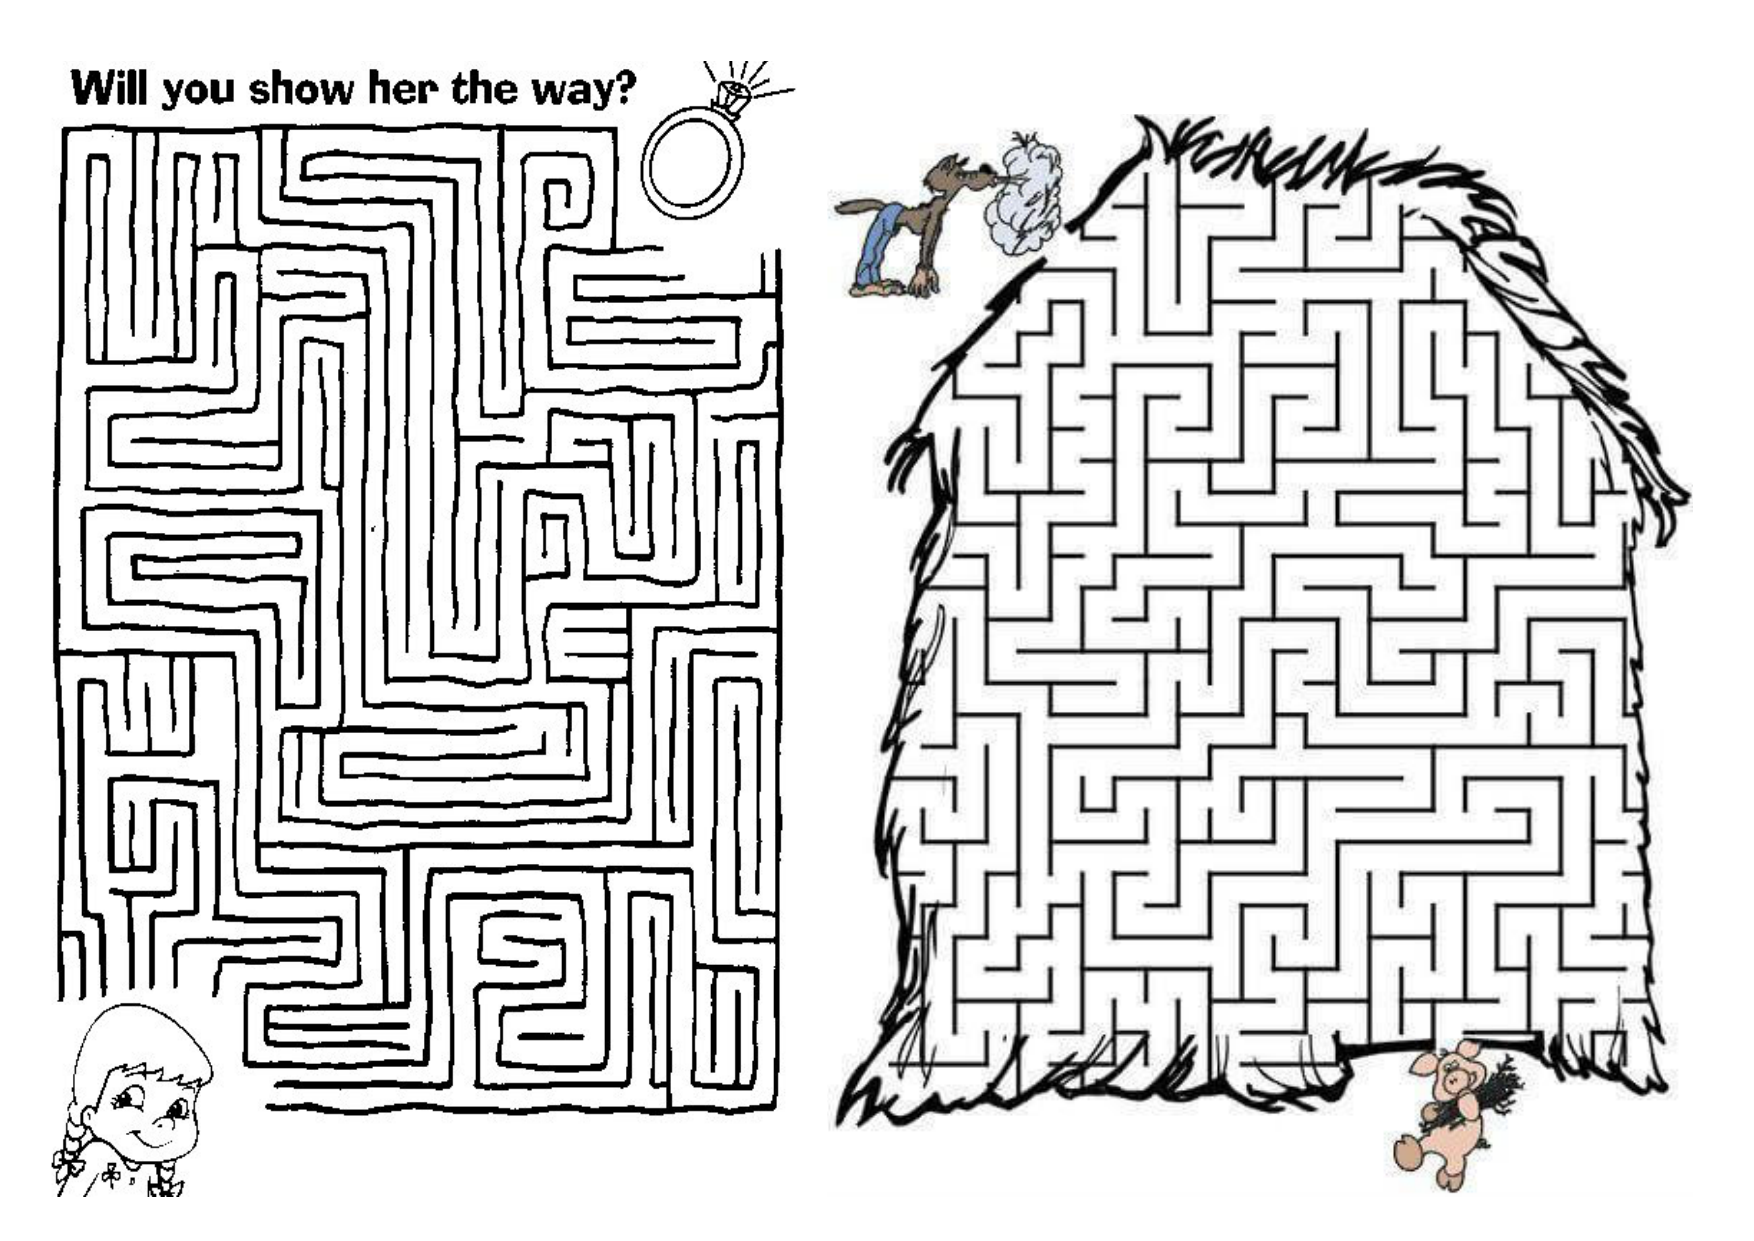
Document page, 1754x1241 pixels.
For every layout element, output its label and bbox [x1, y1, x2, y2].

picture [29, 61, 817, 1197]
picture [827, 114, 1693, 1197]
